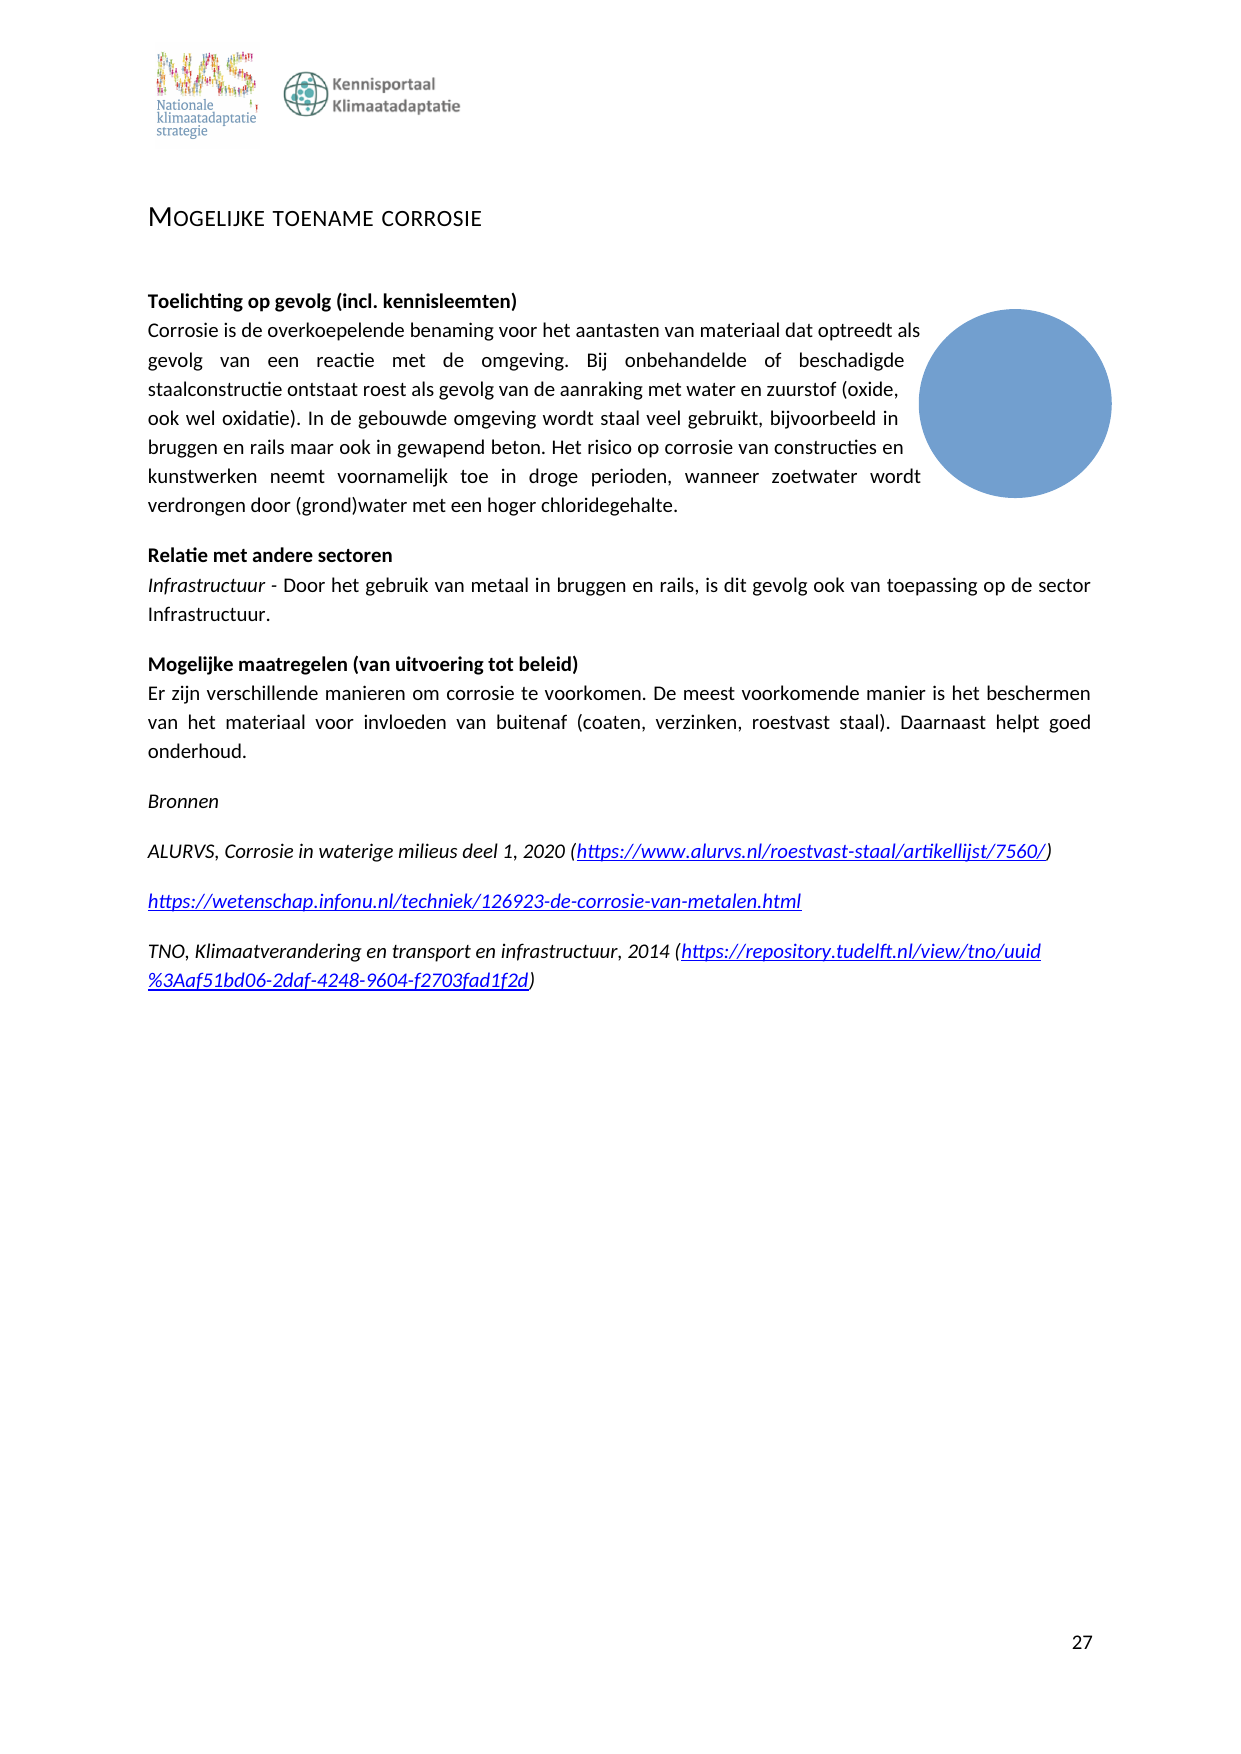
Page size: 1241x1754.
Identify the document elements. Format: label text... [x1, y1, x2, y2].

subtitle Mogelijke toename corrosie [148, 198, 1093, 233]
text ALURVS, Corrosie in waterige milieus deel 1, 2020 (https://www.alurvs.nl/roestvast-staal/artikellijst/7560/) [148, 838, 1093, 864]
text Mogelijke maatregelen (van uitvoering tot beleid) Er zijn verschillende manieren om corrosie te voorkomen. De meest voorkomende manier is het beschermen van het materiaal voor invloeden van buitenaf (coaten, verzinken, roestvast staal). Daarnaast helpt goed onderhoud. [148, 651, 1093, 764]
text Relatie met andere sectoren Infrastructuur - Door het gebruik van metaal in bruggen en rails, is dit gevolg ook van toepassing op de sector Infrastructuur. [148, 543, 1093, 626]
picture [154, 42, 261, 149]
picture [280, 66, 463, 122]
text https://wetenschap.infonu.nl/techniek/126923-de-corrosie-van-metalen.html [148, 888, 1093, 914]
text Toelichting op gevolg (incl. kennisleemten) Corrosie is de overkoepelende benaming voor het aantasten van materiaal dat optreedt als gevolg van een reactie met de omgeving. Bij onbehandelde of beschadigde staalconstructie ontstaat roest als gevolg van de aanraking met water en zuurstof (oxide, ook wel oxidatie). In de gebouwde omgeving wordt staal veel gebruikt, bijvoorbeeld in bruggen en rails maar ook in gewapend beton. Het risico op corrosie van constructies en kunstwerken neemt voornamelijk toe in droge perioden, wanneer zoetwater wordt verdrongen door (grond)water met een hoger chloridegehalte. [148, 288, 1093, 518]
text TNO, Klimaatverandering en transport en infrastructuur, 2014 (https://repository.tudelft.nl/view/tno/uuid%3Aaf51bd06-2daf-4248-9604-f2703fad1f2d) [148, 938, 1093, 993]
text Bronnen [148, 788, 1093, 814]
